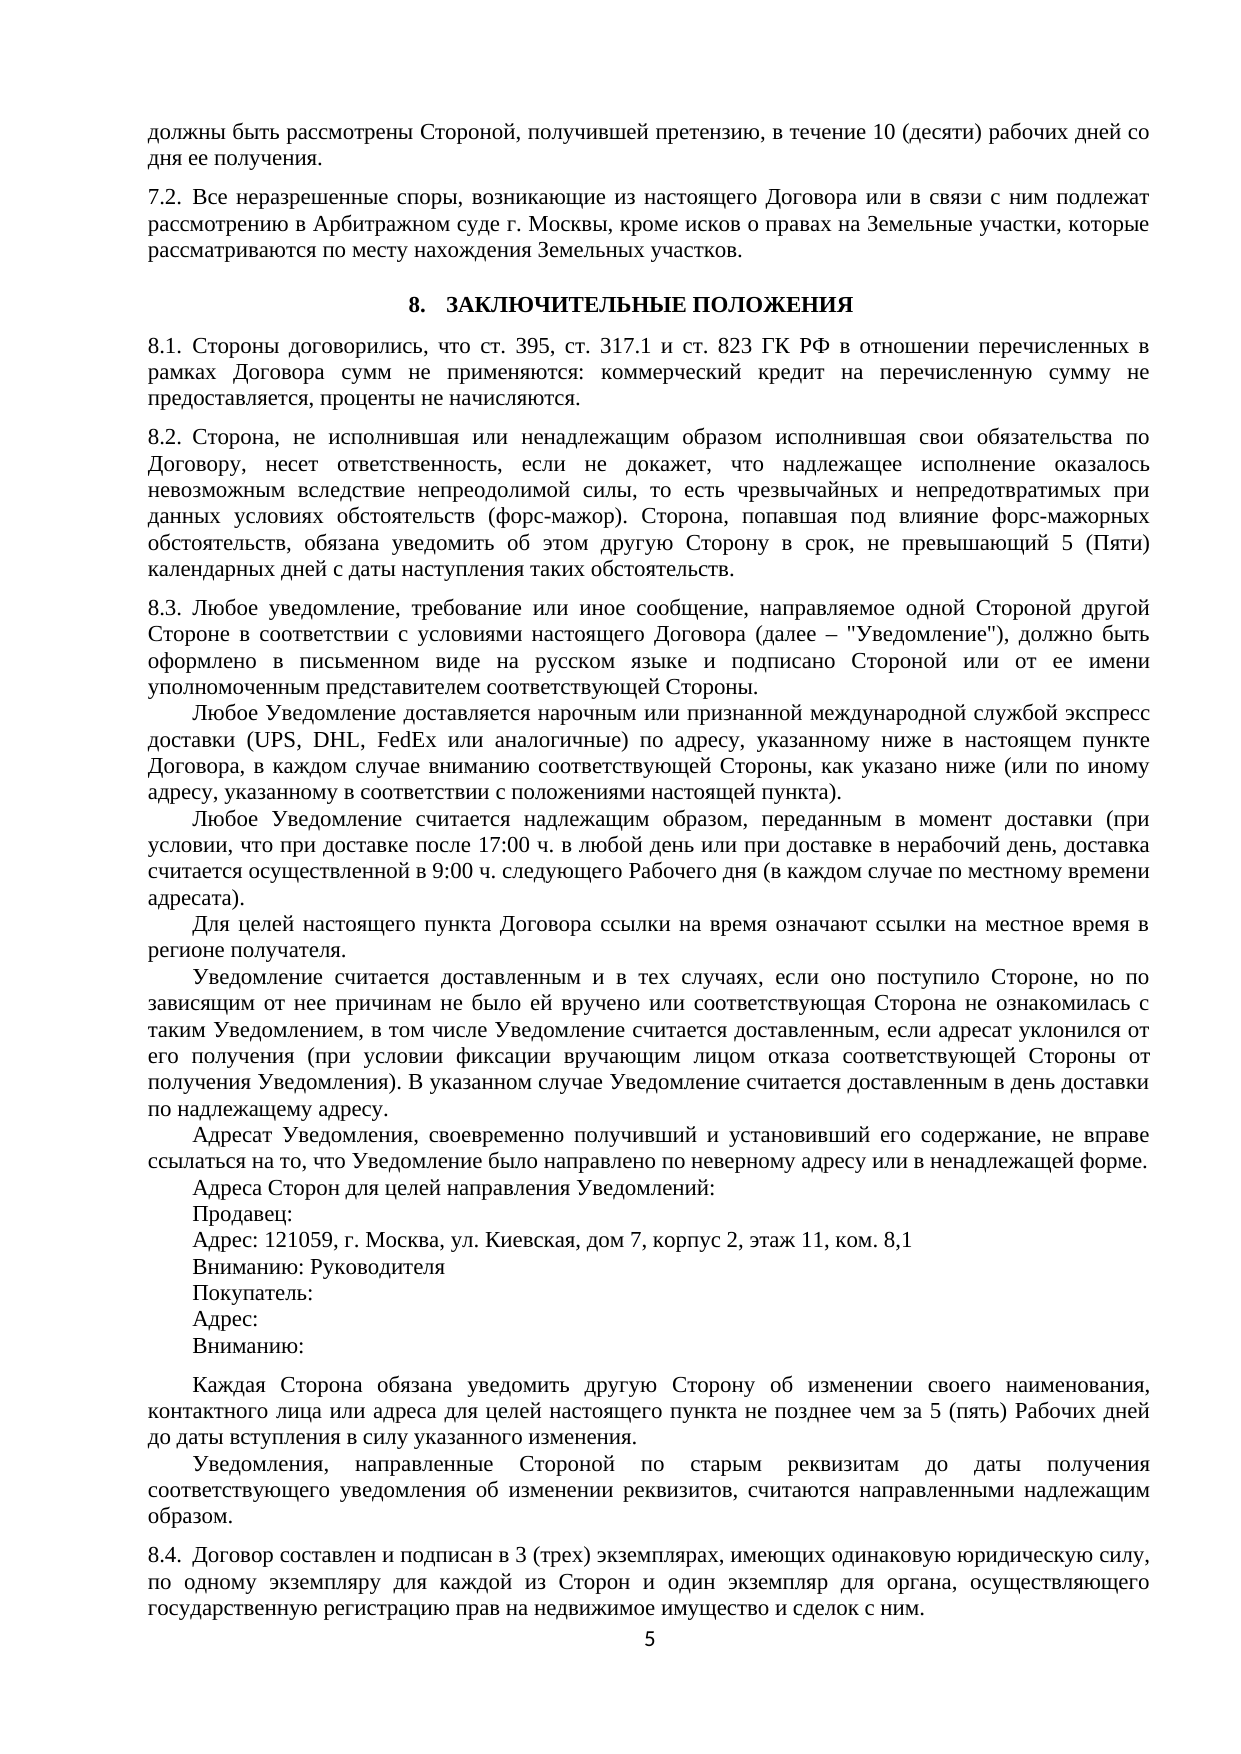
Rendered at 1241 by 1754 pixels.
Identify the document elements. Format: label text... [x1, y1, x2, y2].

list Уведомление считается доставленным и в тех случаях, если оно поступило Стороне, но по зависящим от нее причинам не было ей вручено или соответствующая Сторона не ознакомилась с таким Уведомлением, в том числе Уведомление считается доставленным, если адресат уклонился от его получения (при условии фиксации вручающим лицом отказа соответствующей Стороны от получения Уведомления). В указанном случае Уведомление считается доставленным в день доставки по надлежащему адресу. [148, 963, 1152, 1121]
list Сторона, не исполнившая или ненадлежащим образом исполнившая свои обязательства по Договору, несет ответственность, если не докажет, что надлежащее исполнение оказалось невозможным вследствие непреодолимой силы, то есть чрезвычайных и непредотвратимых при данных условиях обстоятельств (форс-мажор). Сторона, попавшая под влияние форс-мажорных обстоятельств, обязана уведомить об этом другую Сторону в срок, не превышающий 5 (Пяти) календарных дней с даты наступления таких обстоятельств. [148, 423, 1152, 581]
list Стороны договорились, что ст. 395, ст. 317.1 и ст. 823 ГК РФ в отношении перечисленных в рамках Договора сумм не применяются: коммерческий кредит на перечисленную сумму не предоставляется, проценты не начисляются. [148, 332, 1152, 411]
list Все неразрешенные споры, возникающие из настоящего Договора или в связи с ним подлежат рассмотрению в Арбитражном суде г. Москвы, кроме исков о правах на Земельные участки, которые рассматриваются по месту нахождения Земельных участков. [148, 183, 1152, 262]
list Адреса Сторон для целей направления Уведомлений: [148, 1174, 1152, 1200]
list Любое Уведомление считается надлежащим образом, переданным в момент доставки (при условии, что при доставке после 17:00 ч. в любой день или при доставке в нерабочий день, доставка считается осуществленной в 9:00 ч. следующего Рабочего дня (в каждом случае по местному времени адресата). [148, 805, 1152, 910]
list Для целей настоящего пункта Договора ссылки на время означают ссылки на местное время в регионе получателя. [148, 910, 1152, 963]
list Адресат Уведомления, своевременно получивший и установивший его содержание, не вправе ссылаться на то, что Уведомление было направлено по неверному адресу или в ненадлежащей форме. [148, 1121, 1152, 1174]
list ЗАКЛЮЧИТЕЛЬНЫЕ ПОЛОЖЕНИЯ [110, 291, 1152, 317]
list Уведомления, направленные Стороной по старым реквизитам до даты получения соответствующего уведомления об изменении реквизитов, считаются направленными надлежащим образом. [148, 1450, 1152, 1529]
list Договор составлен и подписан в 3 (трех) экземплярах, имеющих одинаковую юридическую силу, по одному экземпляру для каждой из Сторон и один экземпляр для органа, осуществляющего государственную регистрацию прав на недвижимое имущество и сделок с ним. [148, 1541, 1152, 1620]
list Вниманию: [148, 1332, 1152, 1358]
list Вниманию: Руководителя [148, 1253, 1152, 1279]
list Продавец: [148, 1200, 1152, 1226]
list Адрес: [148, 1306, 1152, 1332]
text Адрес: 121059, г. Москва, ул. Киевская, дом 7, корпус 2, этаж 11, ком. 8,1 [148, 1226, 1152, 1253]
list Покупатель: [148, 1279, 1152, 1306]
list Любое Уведомление доставляется нарочным или признанной международной службой экспресс доставки (UPS, DHL, FedEx или аналогичные) по адресу, указанному ниже в настоящем пункте Договора, в каждом случае вниманию соответствующей Стороны, как указано ниже (или по иному адресу, указанному в соответствии с положениями настоящей пункта). [148, 699, 1152, 805]
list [148, 118, 1152, 171]
list Каждая Сторона обязана уведомить другую Сторону об изменении своего наименования, контактного лица или адреса для целей настоящего пункта не позднее чем за 5 (пять) Рабочих дней до даты вступления в силу указанного изменения. [148, 1371, 1152, 1450]
list Любое уведомление, требование или иное сообщение, направляемое одной Стороной другой Стороне в соответствии с условиями настоящего Договора (далее – "Уведомление"), должно быть оформлено в письменном виде на русском языке и подписано Стороной или от ее имени уполномоченным представителем соответствующей Стороны. [148, 594, 1152, 699]
